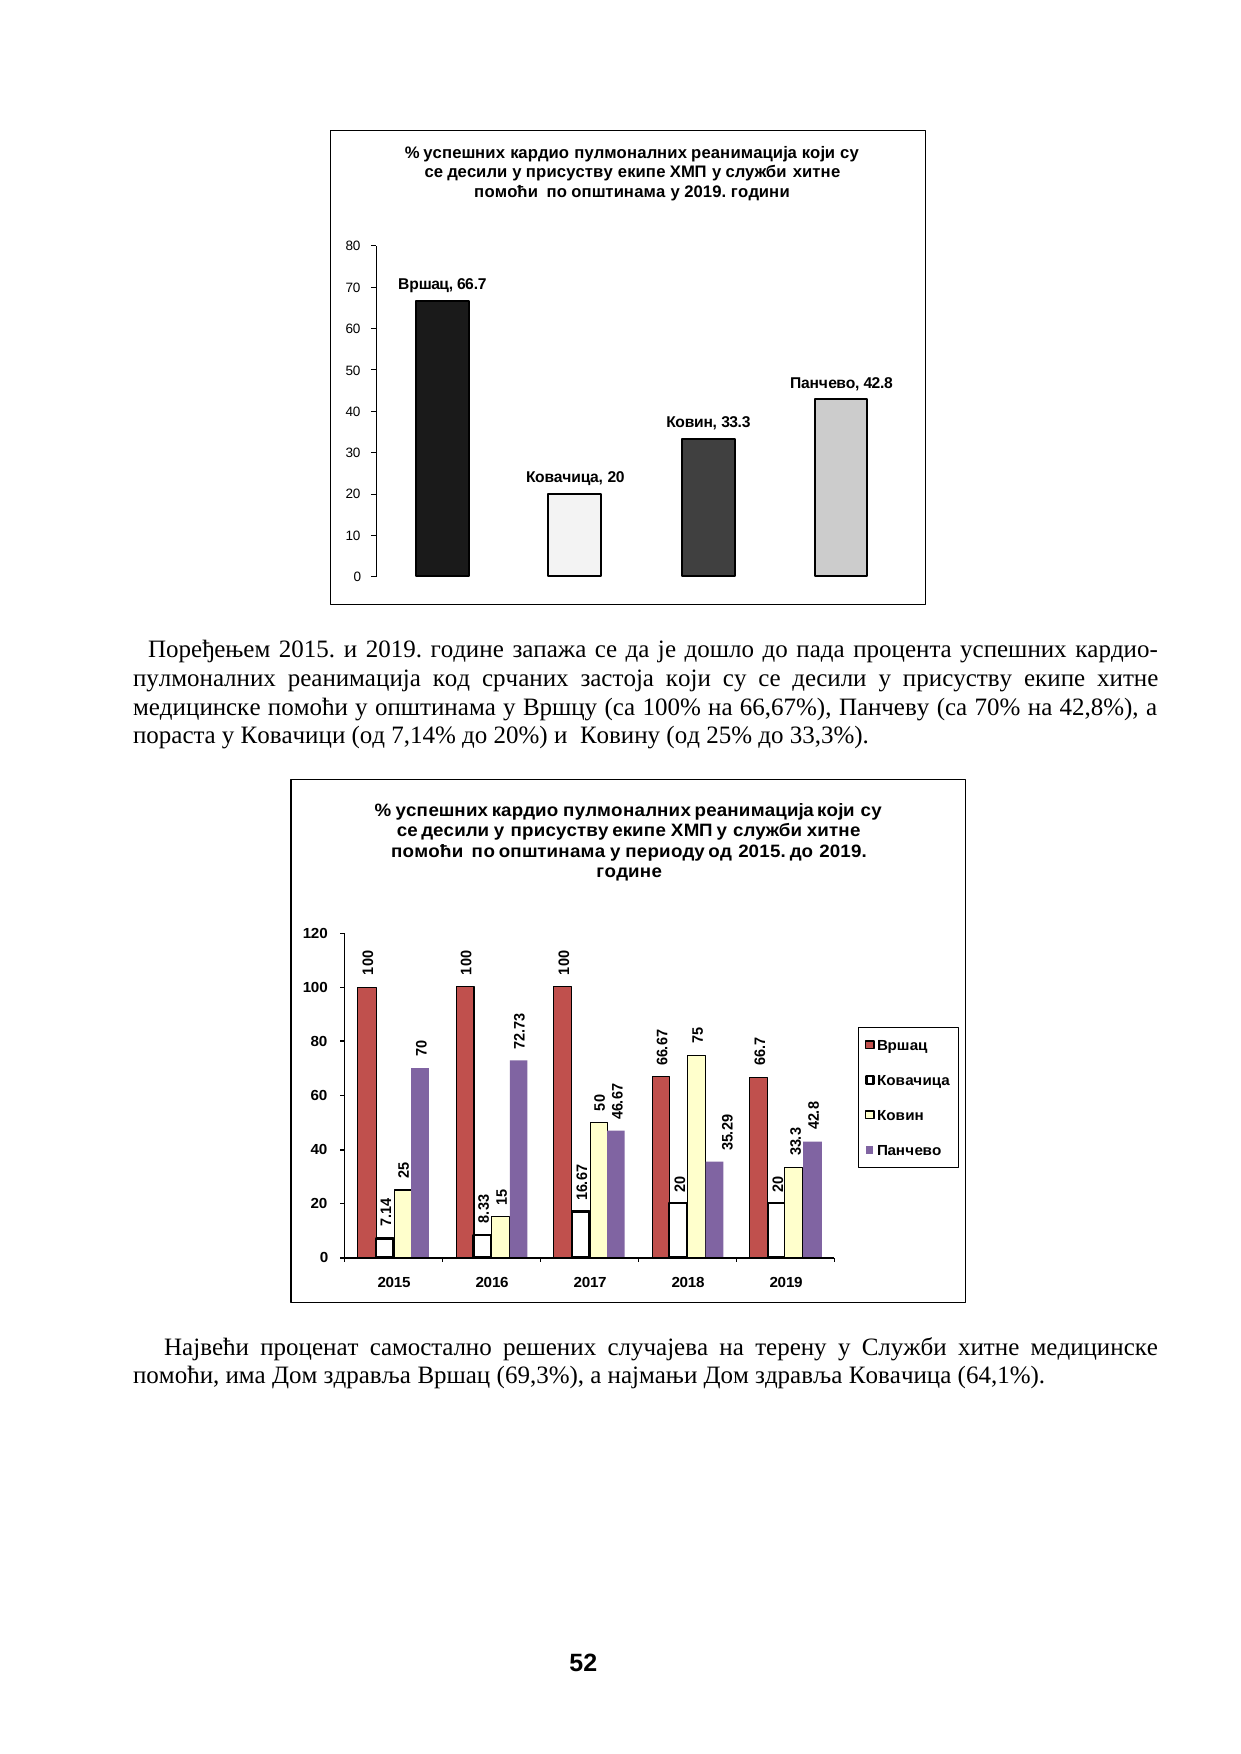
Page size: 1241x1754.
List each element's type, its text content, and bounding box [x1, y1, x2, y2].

text Највећи проценат самостално решених случајева на терену у Служби хитне медицинске помоћи, има Дом здравља Вршац (69,3%), а најмањи Дом здравља Ковачица (64,1%). [96, 1332, 1159, 1389]
text Поређењем 2015. и 2019. године запажа се да је дошло до пада процента успешних кардио-пулмоналних реанимација код срчаних застоја који су се десили у присуству екипе хитне медицинске помоћи у општинама у Вршцу (са 100% на 66,67%), Панчеву (са 70% на 42,8%), а пораста у Ковачици (од 7,14% до 20%) и Ковину (од 25% до 33,3%). [96, 634, 1159, 749]
